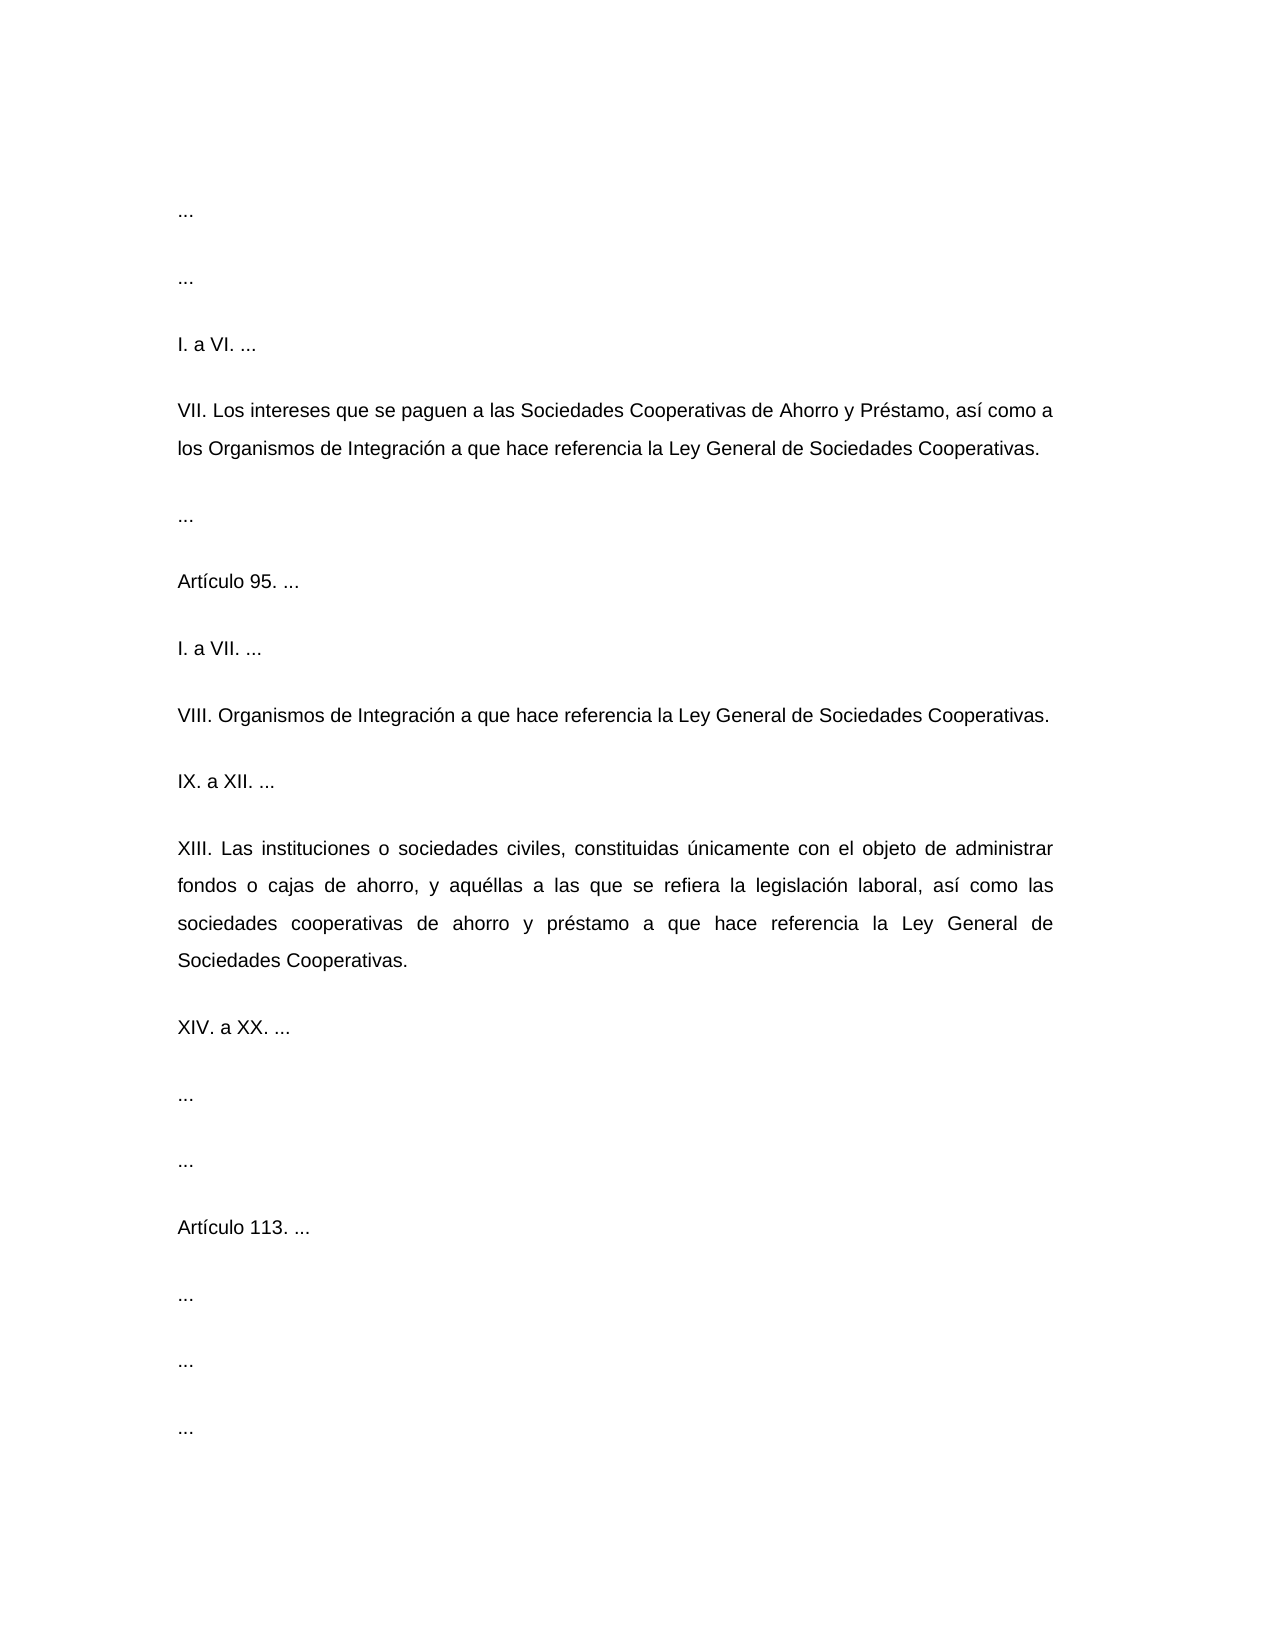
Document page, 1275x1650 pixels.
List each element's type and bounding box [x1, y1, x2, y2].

table_cell [169, 148, 1062, 1476]
